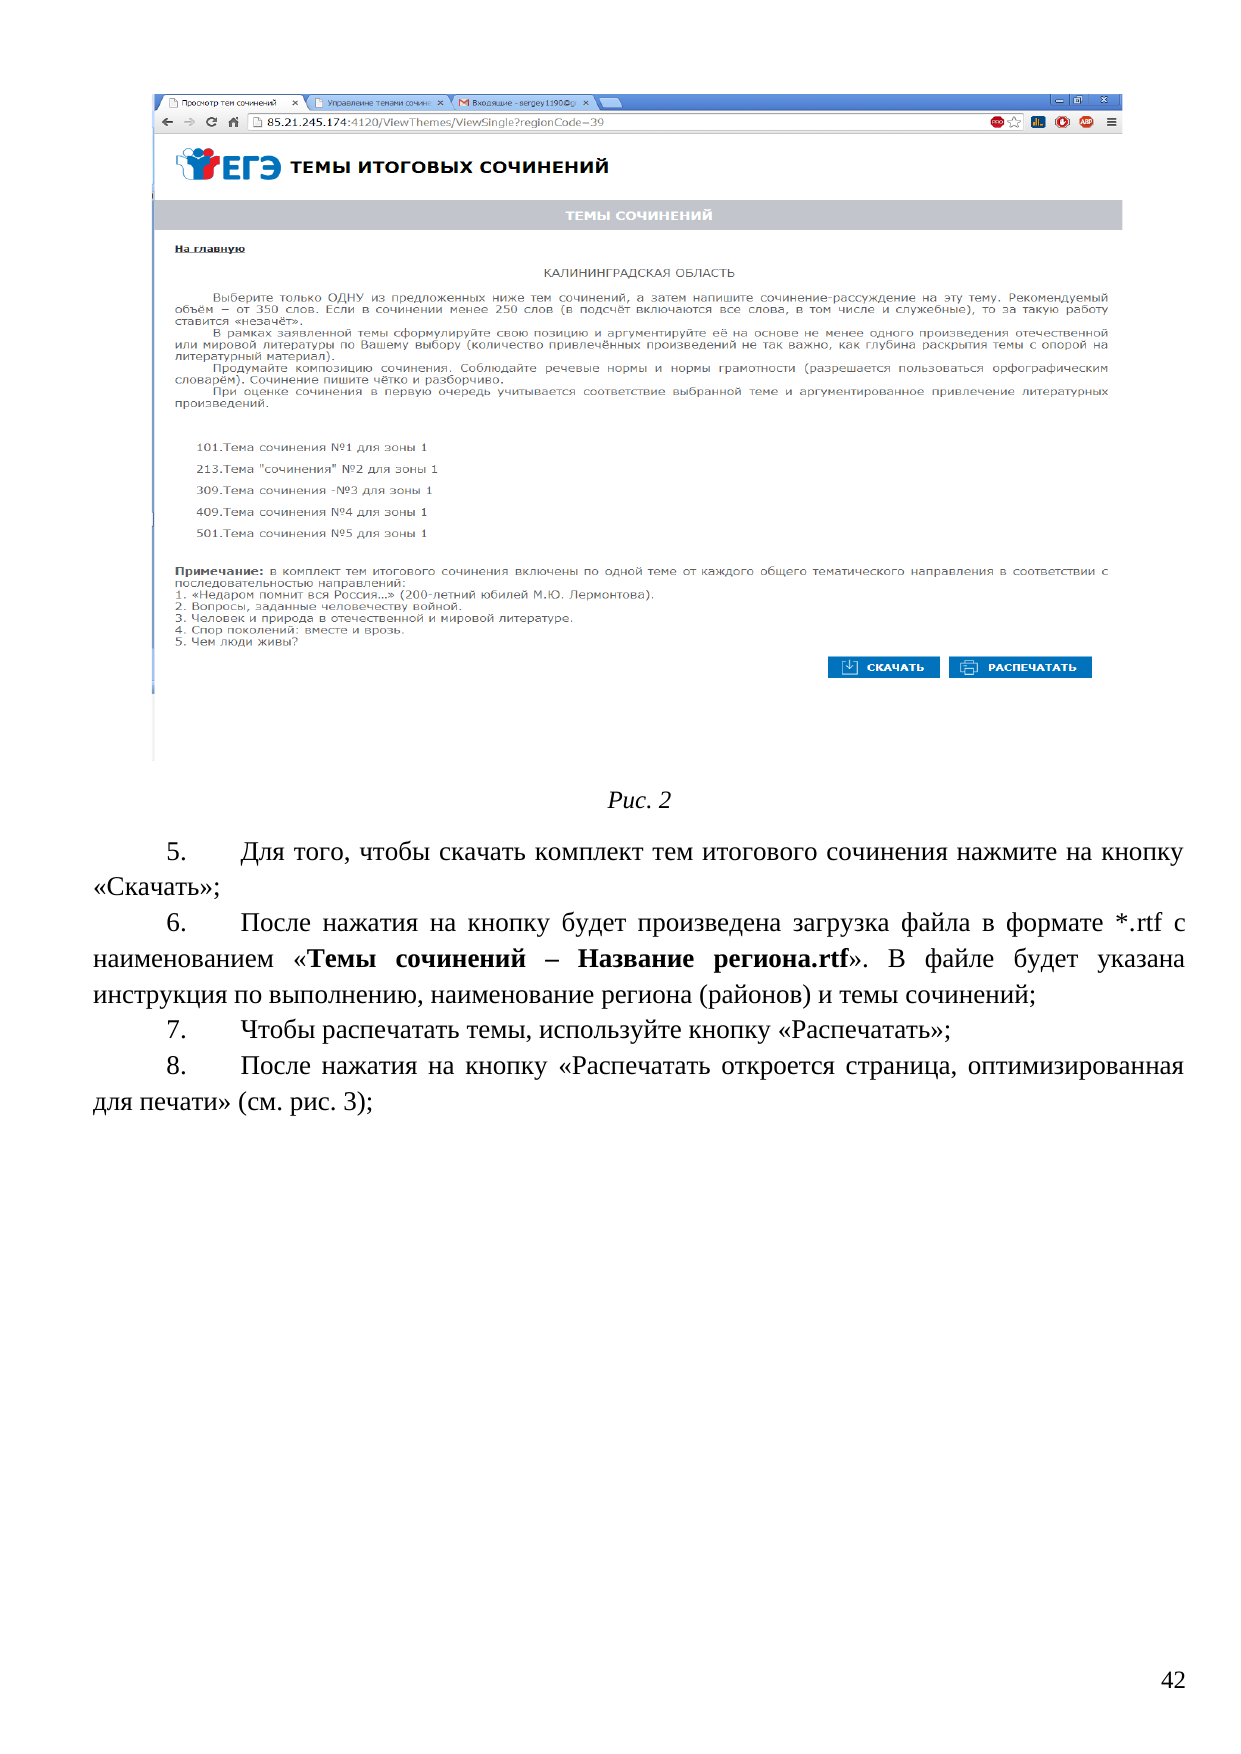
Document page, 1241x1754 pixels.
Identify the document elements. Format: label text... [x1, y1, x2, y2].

list После нажатия на кнопку «Распечатать откроется страница, оптимизированная для печати» (см. рис. 3); [93, 1049, 1186, 1116]
list Чтобы распечатать темы, используйте кнопку «Распечатать»; [93, 1013, 1186, 1044]
picture [151, 94, 1123, 761]
list После нажатия на кнопку будет произведена загрузка файла в формате *.rtf с наименованием «Темы сочинений – Название региона.rtf». В файле будет указана инструкция по выполнению, наименование региона (районов) и темы сочинений; [93, 906, 1186, 1009]
list Для того, чтобы скачать комплект тем итогового сочинения нажмите на кнопку «Скачать»; [93, 835, 1186, 902]
text Рис. 2 [93, 785, 1186, 814]
